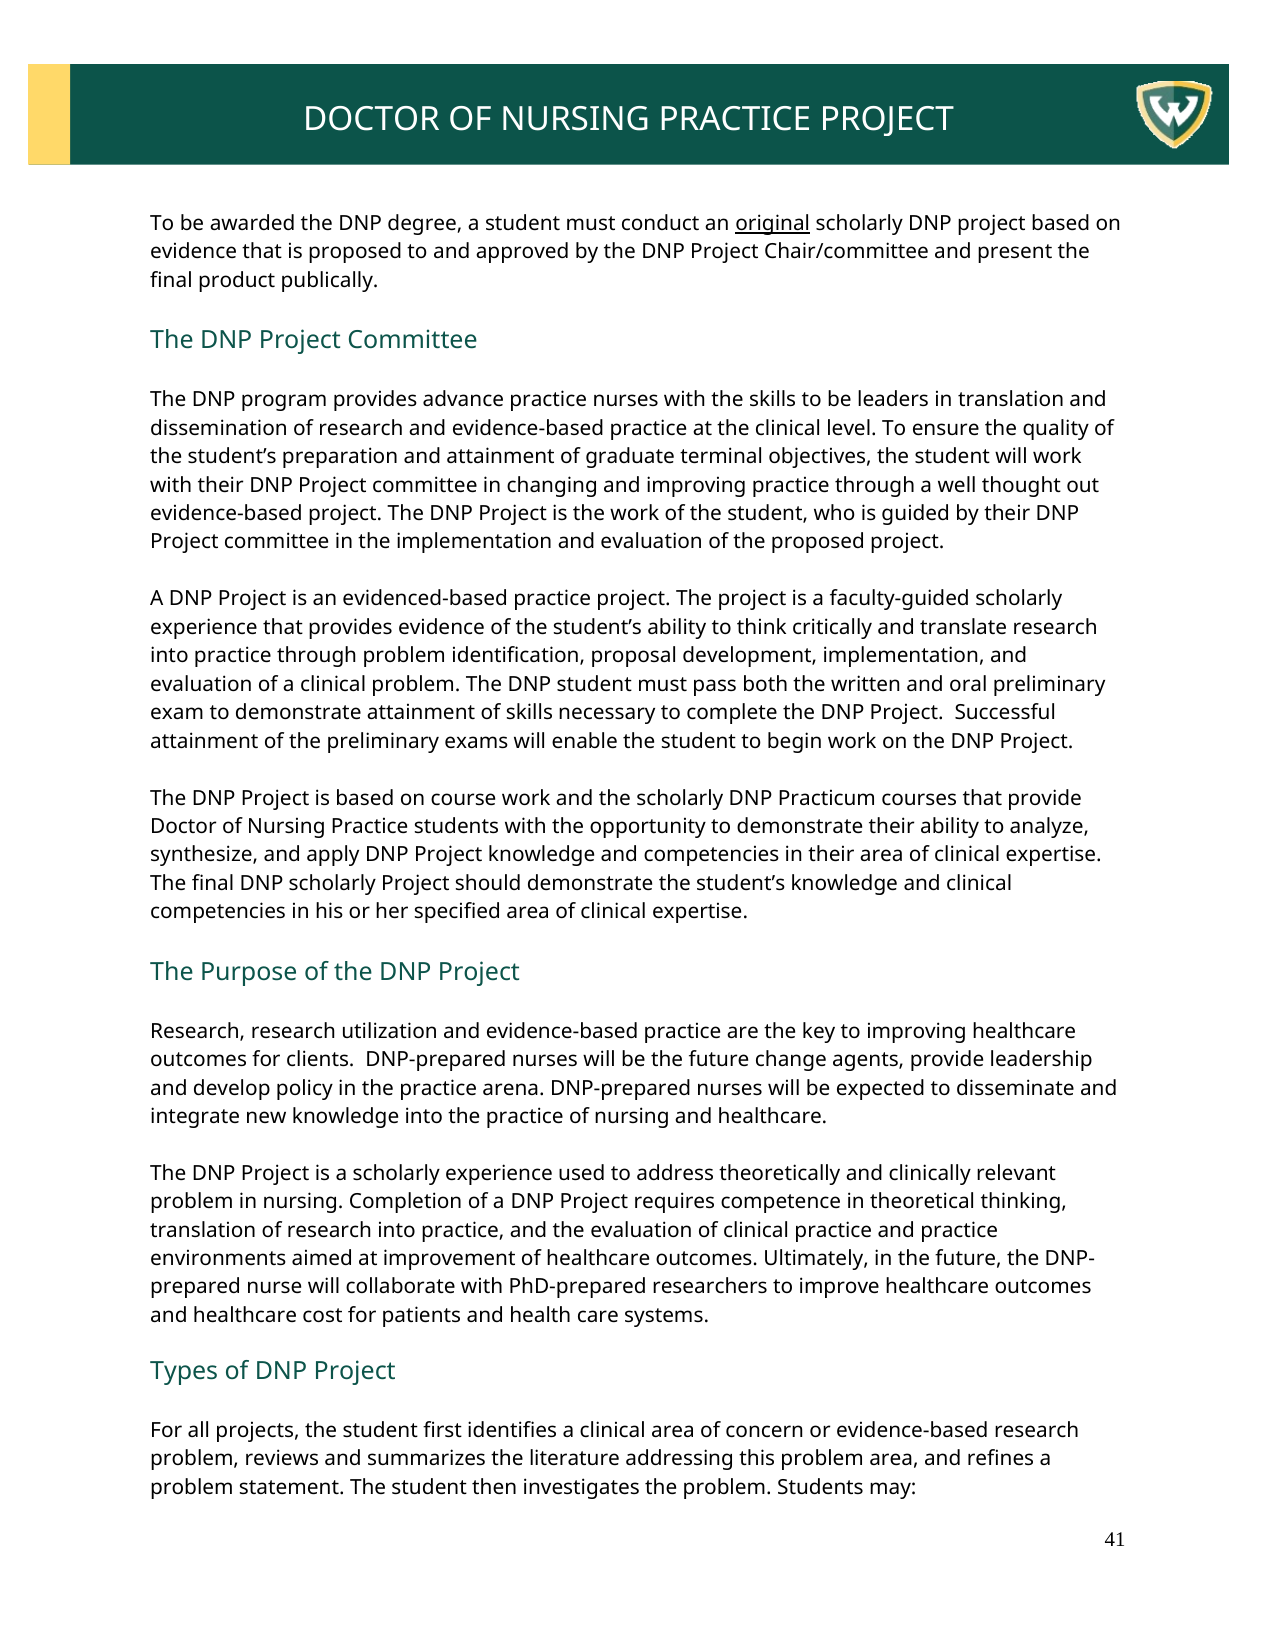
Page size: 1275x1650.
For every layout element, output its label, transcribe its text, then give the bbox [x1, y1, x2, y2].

text The DNP Project is based on course work and the scholarly DNP Practicum courses that provide Doctor of Nursing Practice students with the opportunity to demonstrate their ability to analyze, synthesize, and apply DNP Project knowledge and competencies in their area of clinical expertise. The final DNP scholarly Project should demonstrate the student’s knowledge and clinical competencies in his or her specified area of clinical expertise. [150, 783, 1125, 925]
text Research, research utilization and evidence-based practice are the key to improving healthcare outcomes for clients. DNP-prepared nurses will be the future change agents, provide leadership and develop policy in the practice arena. DNP-prepared nurses will be expected to disseminate and integrate new knowledge into the practice of nursing and healthcare. [150, 1016, 1125, 1129]
text The DNP program provides advance practice nurses with the skills to be leaders in translation and dissemination of research and evidence-based practice at the clinical level. To ensure the quality of the student’s preparation and attainment of graduate terminal objectives, the student will work with their DNP Project committee in changing and improving practice through a well thought out evidence-based project. The DNP Project is the work of the student, who is guided by their DNP Project committee in the implementation and evaluation of the proposed project. [150, 384, 1125, 555]
text The Purpose of the DNP Project [150, 953, 1125, 987]
text For all projects, the student first identifies a clinical area of concern or evidence-based research problem, reviews and summarizes the literature addressing this problem area, and refines a problem statement. The student then investigates the problem. Students may: [150, 1415, 1125, 1500]
text To be awarded the DNP degree, a student must conduct an original scholarly DNP project based on evidence that is proposed to and approved by the DNP Project Chair/committee and present the final product publically. [150, 208, 1125, 293]
text A DNP Project is an evidenced-based practice project. The project is a faculty-guided scholarly experience that provides evidence of the student’s ability to think critically and translate research into practice through problem identification, proposal development, implementation, and evaluation of a clinical problem. The DNP student must pass both the written and oral preliminary exam to demonstrate attainment of skills necessary to complete the DNP Project. Successful attainment of the preliminary exams will enable the student to begin work on the DNP Project. [150, 583, 1125, 754]
text The DNP Project Committee [150, 322, 1125, 356]
picture [1131, 81, 1218, 149]
text The DNP Project is a scholarly experience used to address theoretically and clinically relevant problem in nursing. Completion of a DNP Project requires competence in theoretical thinking, translation of research into practice, and the evaluation of clinical practice and practice environments aimed at improvement of healthcare outcomes. Ultimately, in the future, the DNP- prepared nurse will collaborate with PhD-prepared researchers to improve healthcare outcomes and healthcare cost for patients and health care systems. [150, 1158, 1125, 1328]
text Types of DNP Project [150, 1353, 1125, 1387]
